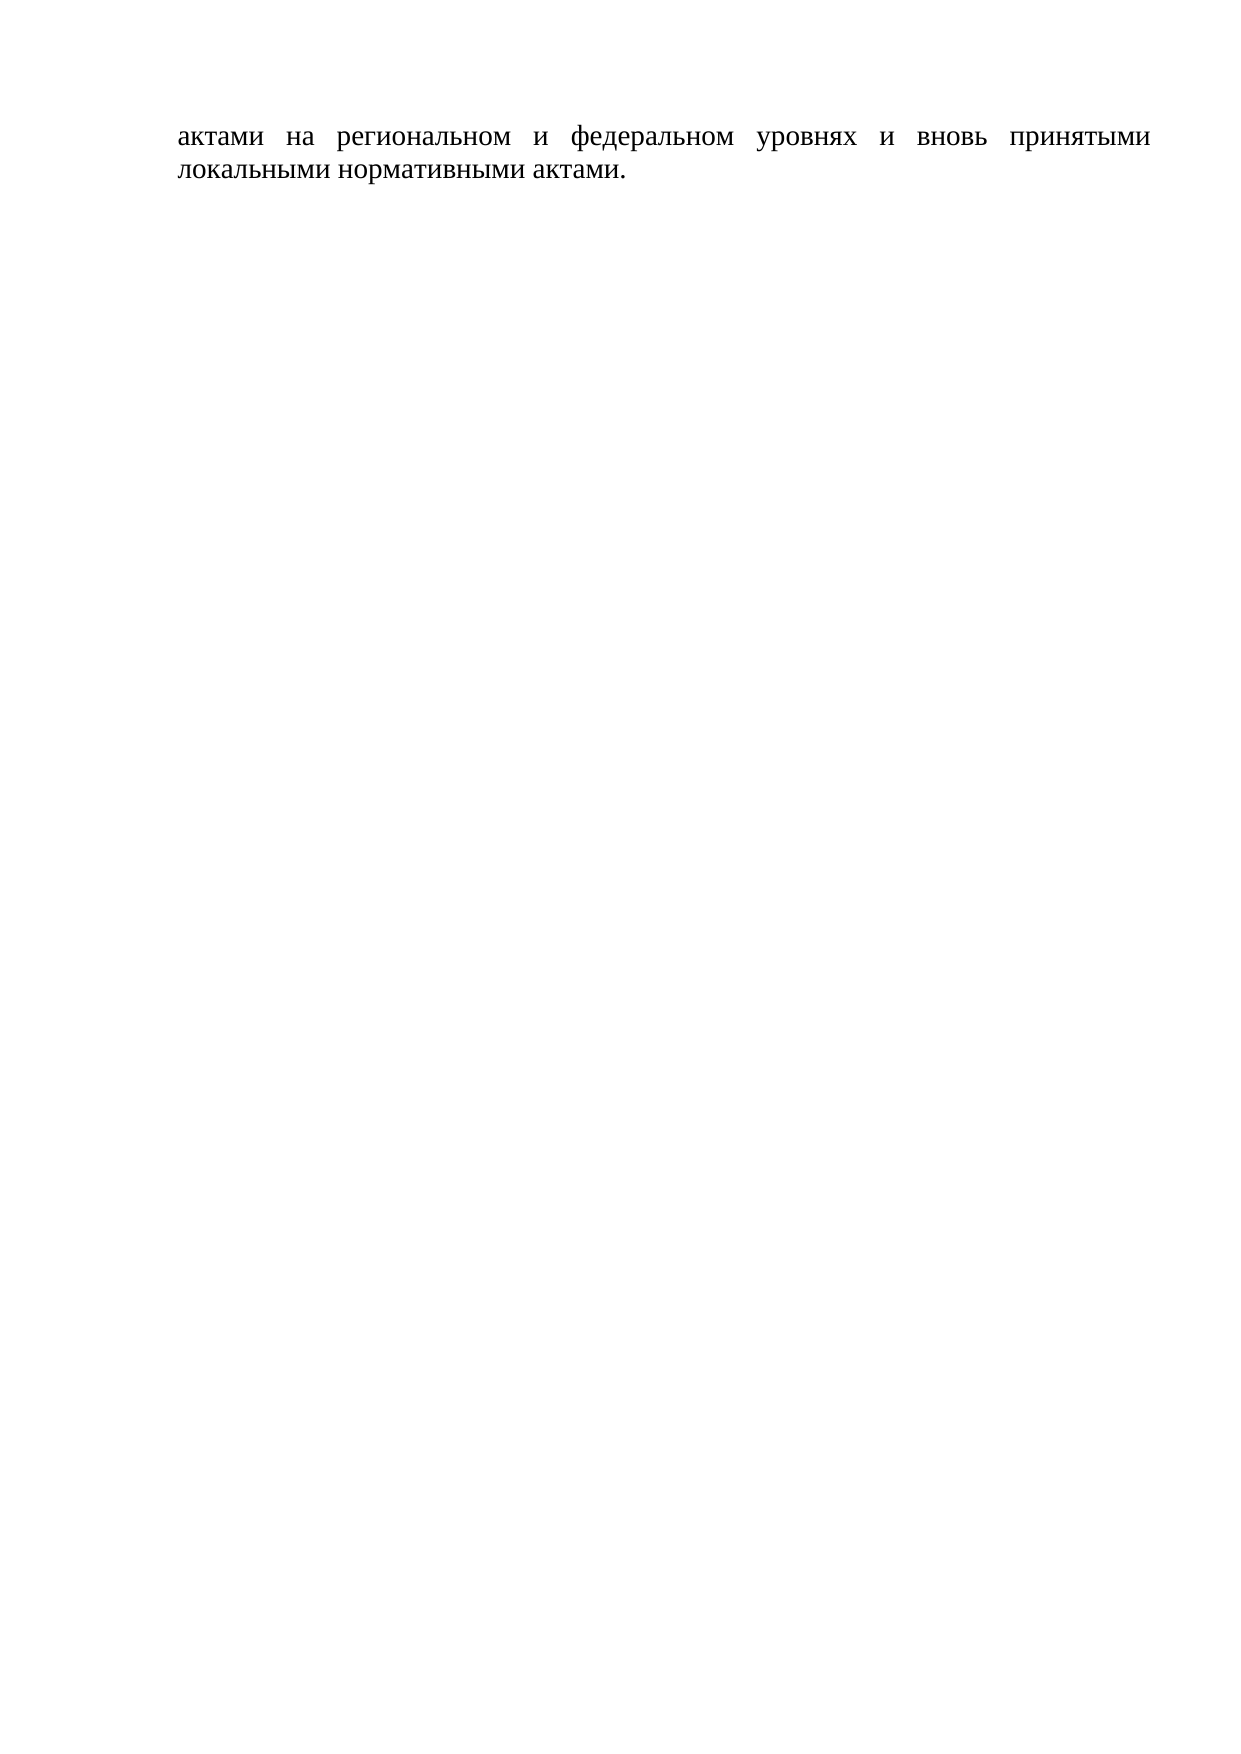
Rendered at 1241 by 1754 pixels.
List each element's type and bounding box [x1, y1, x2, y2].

text [177, 118, 1152, 185]
